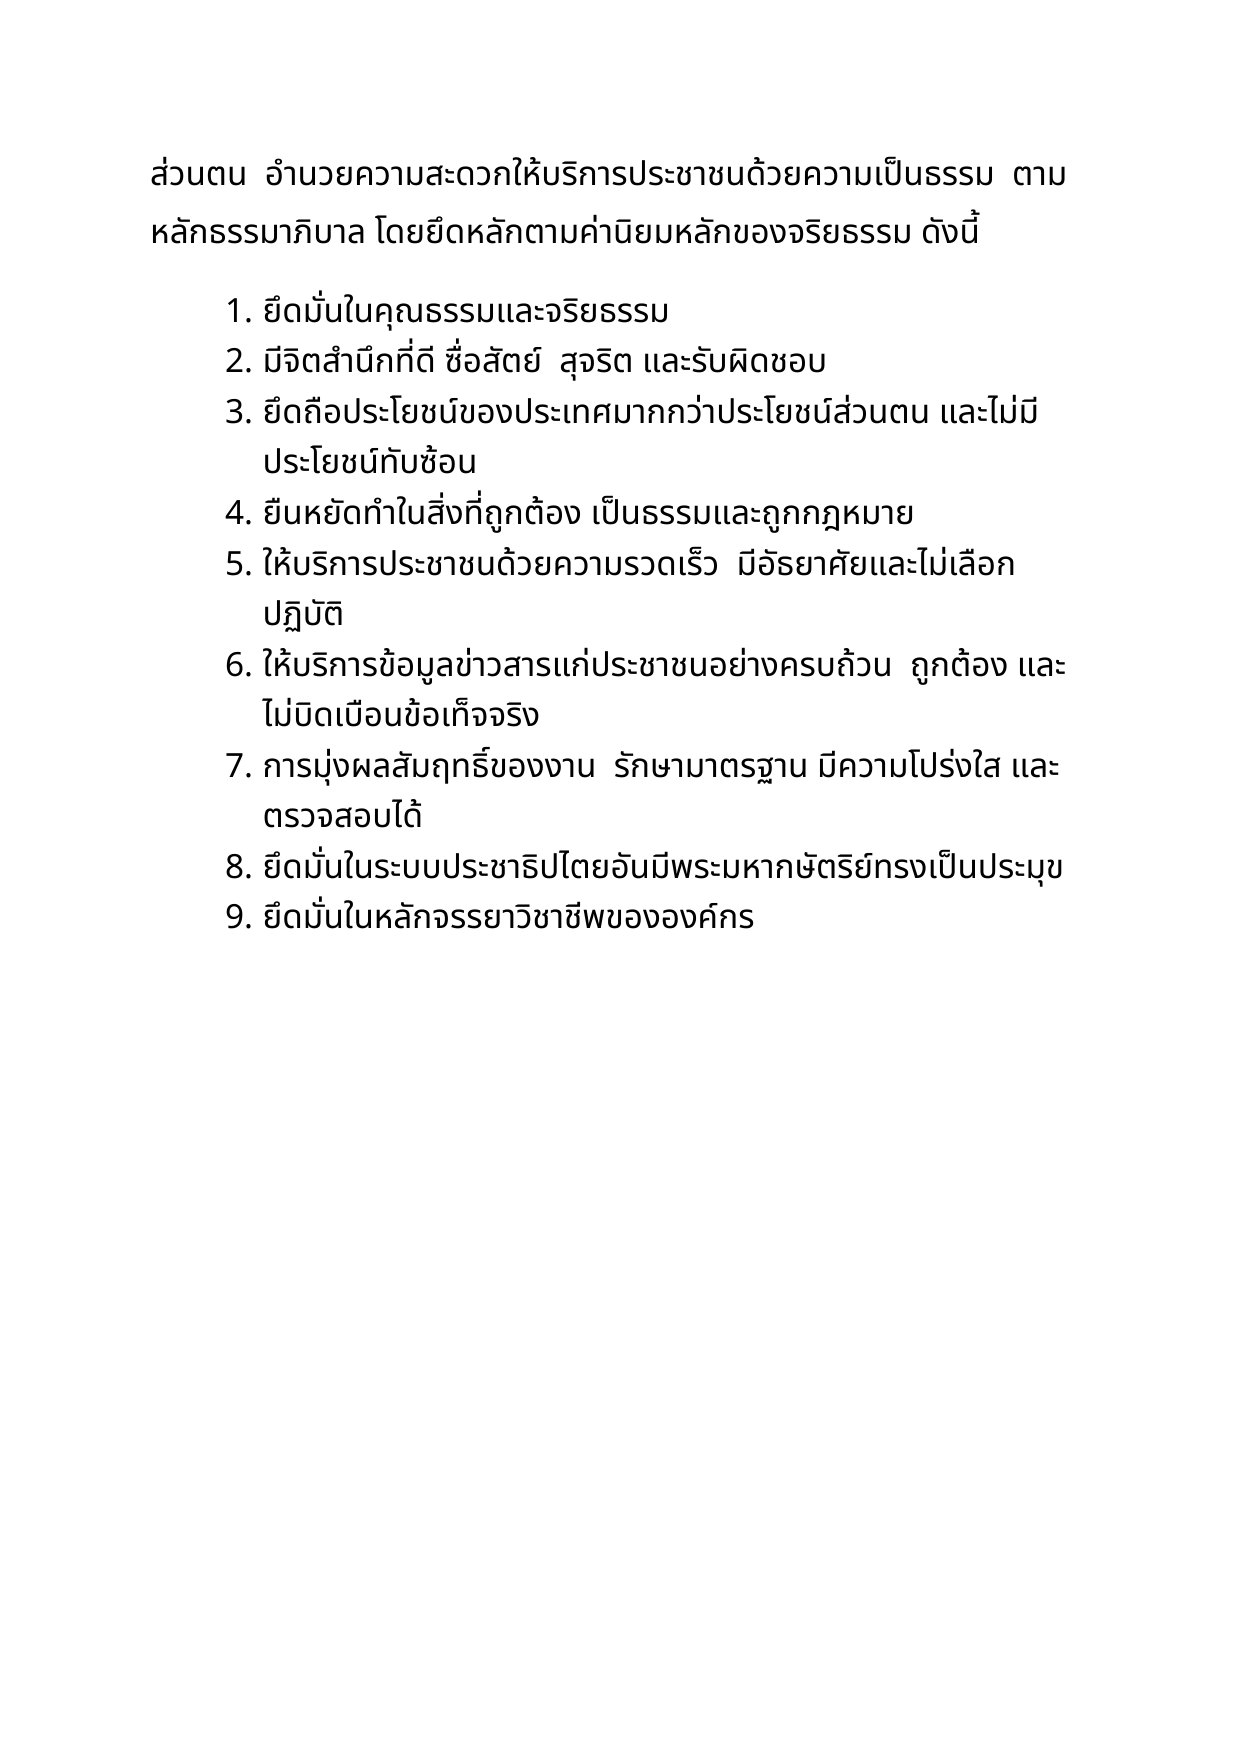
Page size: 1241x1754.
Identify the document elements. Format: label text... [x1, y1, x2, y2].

list ยึดถือประโยชน์ของประเทศมากกว่าประโยชน์ส่วนตน และไม่มีประโยชน์ทับซ้อน [225, 388, 1090, 489]
list ยืนหยัดทำในสิ่งที่ถูกต้อง เป็นธรรมและถูกกฎหมาย [225, 489, 1090, 539]
list ยึดมั่นในหลักจรรยาวิชาชีพขององค์กร [225, 893, 1090, 944]
list ให้บริการข้อมูลข่าวสารแก่ประชาชนอย่างครบถ้วน ถูกต้อง และไม่บิดเบือนข้อเท็จจริง [225, 641, 1090, 742]
list มีจิตสำนึกที่ดี ซื่อสัตย์ สุจริต และรับผิดชอบ [225, 337, 1090, 388]
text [150, 150, 1090, 258]
list ให้บริการประชาชนด้วยความรวดเร็ว มีอัธยาศัยและไม่เลือกปฏิบัติ [225, 539, 1090, 641]
list ยึดมั่นในระบบประชาธิปไตยอันมีพระมหากษัตริย์ทรงเป็นประมุข [225, 843, 1090, 893]
list ยึดมั่นในคุณธรรมและจริยธรรม [225, 287, 1090, 337]
list การมุ่งผลสัมฤทธิ์ของงาน รักษามาตรฐาน มีความโปร่งใส และตรวจสอบได้ [225, 742, 1090, 843]
